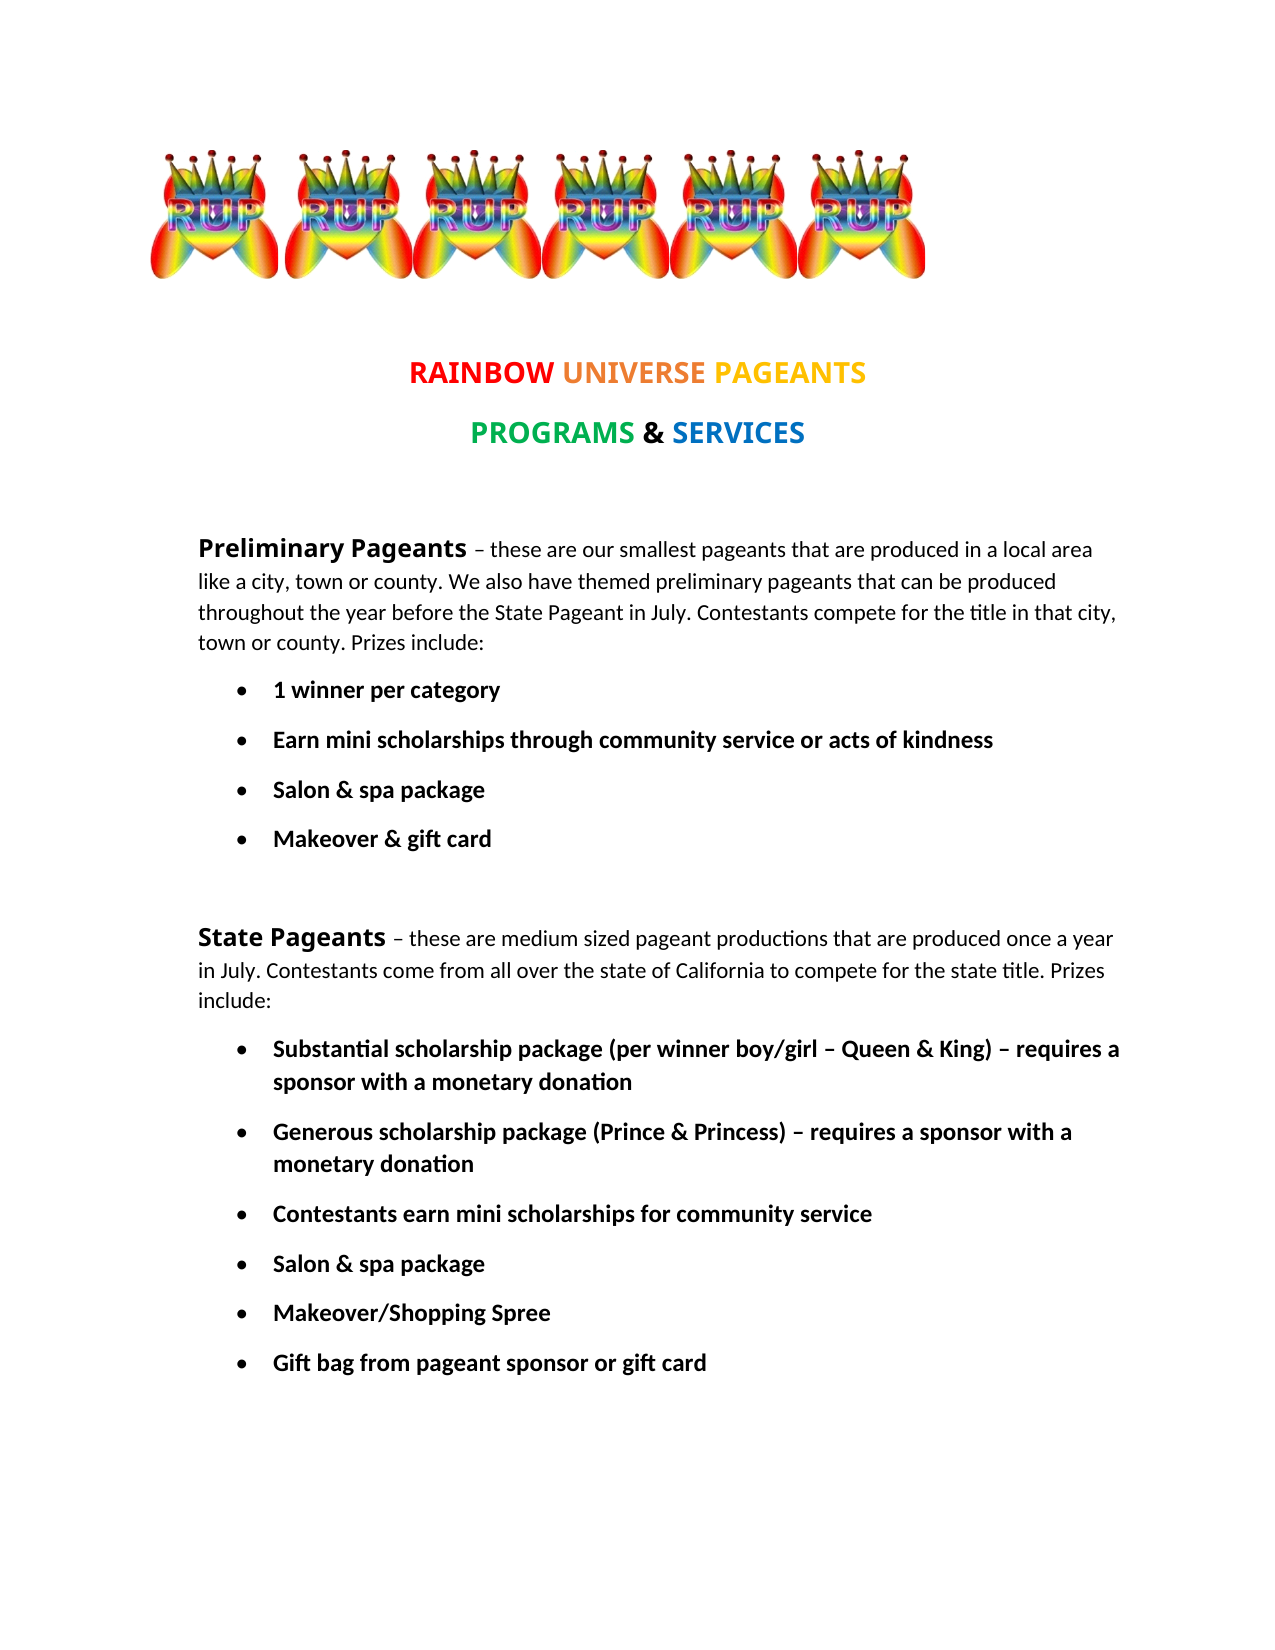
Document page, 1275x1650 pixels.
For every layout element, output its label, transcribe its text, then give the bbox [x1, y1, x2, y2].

list Salon & spa package [235, 774, 1125, 804]
picture [284, 150, 926, 279]
list Generous scholarship package (Prince & Princess) – requires a sponsor with a monetary donation [235, 1116, 1125, 1179]
text State Pageants – these are medium sized pageant productions that are produced once a year in July. Contestants come from all over the state of California to compete for the state title. Prizes include: [198, 920, 1125, 1014]
picture [150, 150, 279, 279]
list 1 winner per category [235, 675, 1125, 705]
list Salon & spa package [235, 1248, 1125, 1278]
list Makeover & gift card [235, 823, 1125, 854]
list Earn mini scholarships through community service or acts of kindness [235, 724, 1125, 755]
text RAINBOW UNIVERSE PAGEANTS [150, 353, 1125, 392]
text Preliminary Pageants – these are our smallest pageants that are produced in a local area like a city, town or county. We also have themed preliminary pageants that can be produced throughout the year before the State Pageant in July. Contestants compete for the title in that city, town or county. Prizes include: [198, 531, 1125, 656]
list Substantial scholarship package (per winner boy/girl – Queen & King) – requires a sponsor with a monetary donation [235, 1033, 1125, 1097]
list Contestants earn mini scholarships for community service [235, 1198, 1125, 1229]
list Makeover/Shopping Spree [235, 1297, 1125, 1328]
list Gift bag from pageant sponsor or gift card [235, 1347, 1125, 1377]
text PROGRAMS & SERVICES [150, 412, 1125, 452]
